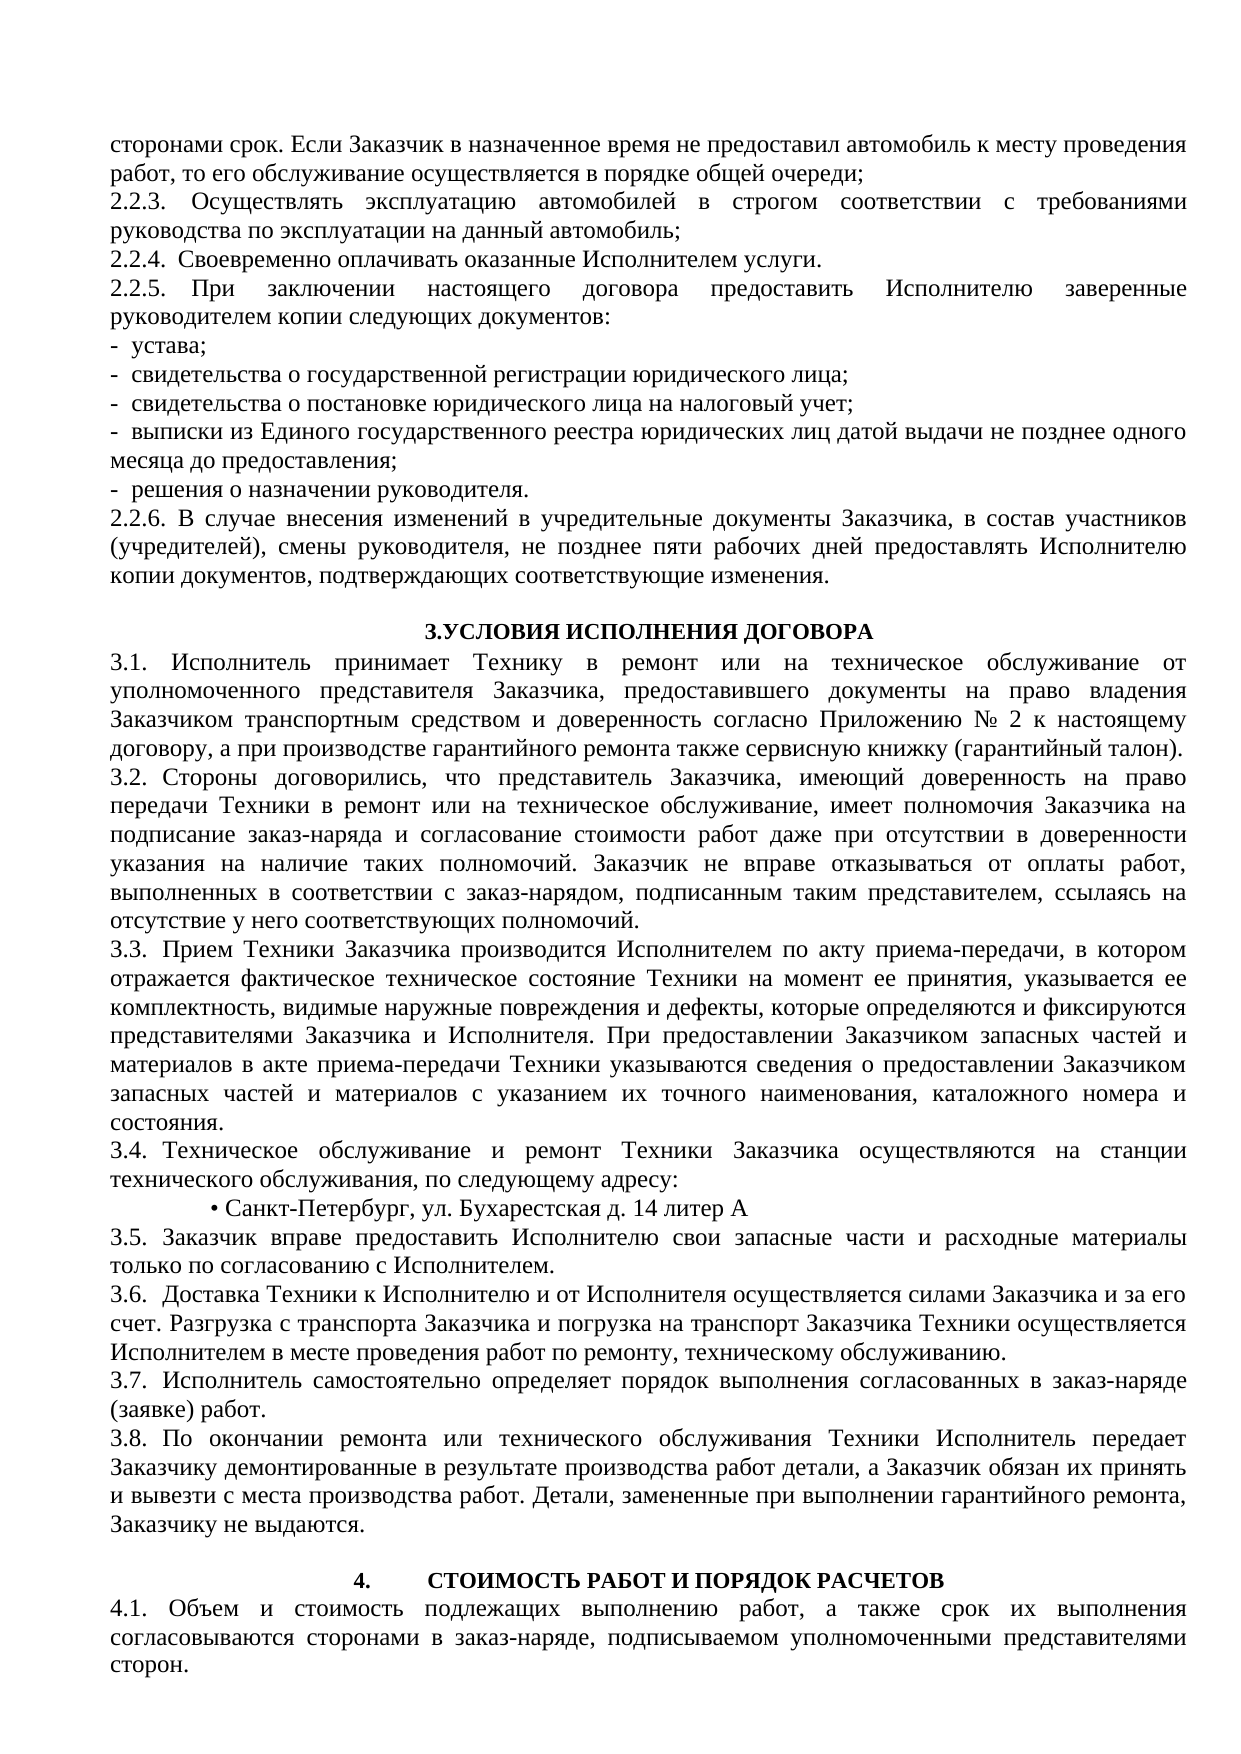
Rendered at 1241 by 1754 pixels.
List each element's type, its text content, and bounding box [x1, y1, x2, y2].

list устава; [110, 330, 1188, 359]
text сторонами срок. Если Заказчик в назначенное время не предоставил автомобиль к месту проведения работ, то его обслуживание осуществляется в порядке общей очереди; [110, 129, 1188, 186]
text 3.1. Исполнитель принимает Технику в ремонт или на техническое обслуживание от уполномоченного представителя Заказчика, предоставившего документы на право владения Заказчиком транспортным средством и доверенность согласно Приложению № 2 к настоящему договору, а при производстве гарантийного ремонта также сервисную книжку (гарантийный талон). [110, 647, 1188, 762]
text 4.1. Объем и стоимость подлежащих выполнению работ, а также срок их выполнения согласовываются сторонами в заказ-наряде, подписываемом уполномоченными представителями сторон. [110, 1594, 1188, 1678]
list Прием Техники Заказчика производится Исполнителем по акту приема-передачи, в котором отражается фактическое техническое состояние Техники на момент ее принятия, указывается ее комплектность, видимые наружные повреждения и дефекты, которые определяются и фиксируются представителями Заказчика и Исполнителя. При предоставлении Заказчиком запасных частей и материалов в акте приема-передачи Техники указываются сведения о предоставлении Заказчиком запасных частей и материалов с указанием их точного наименования, каталожного номера и состояния. [110, 934, 1188, 1135]
list свидетельства о постановке юридического лица на налоговый учет; [110, 388, 1188, 416]
list СТОИМОСТЬ РАБОТ И ПОРЯДОК РАСЧЕТОВ [110, 1567, 1188, 1593]
list Техническое обслуживание и ремонт Техники Заказчика осуществляются на станции технического обслуживания, по следующему адресу: [110, 1135, 1188, 1193]
list В случае внесения изменений в учредительные документы Заказчика, в состав участников (учредителей), смены руководителя, не позднее пяти рабочих дней предоставлять Исполнителю копии документов, подтверждающих соответствующие изменения. [110, 503, 1188, 589]
list Осуществлять эксплуатацию автомобилей в строгом соответствии с требованиями руководства по эксплуатации на данный автомобиль; [110, 186, 1188, 244]
list решения о назначении руководителя. [110, 474, 1188, 503]
list свидетельства о государственной регистрации юридического лица; [110, 359, 1188, 388]
list Своевременно оплачивать оказанные Исполнителем услуги. [110, 244, 1188, 273]
list По окончании ремонта или технического обслуживания Техники Исполнитель передает Заказчику демонтированные в результате производства работ детали, а Заказчик обязан их принять и вывезти с места производства работ. Детали, замененные при выполнении гарантийного ремонта, Заказчику не выдаются. [110, 1423, 1188, 1538]
text З.УСЛОВИЯ ИСПОЛНЕНИЯ ДОГОВОРА [110, 618, 1188, 644]
text • Санкт-Петербург, ул. Бухарестская д. 14 литер А [110, 1193, 1188, 1222]
list Заказчик вправе предоставить Исполнителю свои запасные части и расходные материалы только по согласованию с Исполнителем. [110, 1222, 1188, 1279]
list выписки из Единого государственного реестра юридических лиц датой выдачи не позднее одного месяца до предоставления; [110, 416, 1188, 474]
list Стороны договорились, что представитель Заказчика, имеющий доверенность на право передачи Техники в ремонт или на техническое обслуживание, имеет полномочия Заказчика на подписание заказ-наряда и согласование стоимости работ даже при отсутствии в доверенности указания на наличие таких полномочий. Заказчик не вправе отказываться от оплаты работ, выполненных в соответствии с заказ-нарядом, подписанным таким представителем, ссылаясь на отсутствие у него соответствующих полномочий. [110, 762, 1188, 934]
list Доставка Техники к Исполнителю и от Исполнителя осуществляется силами Заказчика и за его счет. Разгрузка с транспорта Заказчика и погрузка на транспорт Заказчика Техники осуществляется Исполнителем в месте проведения работ по ремонту, техническому обслуживанию. [110, 1279, 1188, 1365]
list Исполнитель самостоятельно определяет порядок выполнения согласованных в заказ-наряде (заявке) работ. [110, 1365, 1188, 1423]
list При заключении настоящего договора предоставить Исполнителю заверенные руководителем копии следующих документов: [110, 273, 1188, 330]
